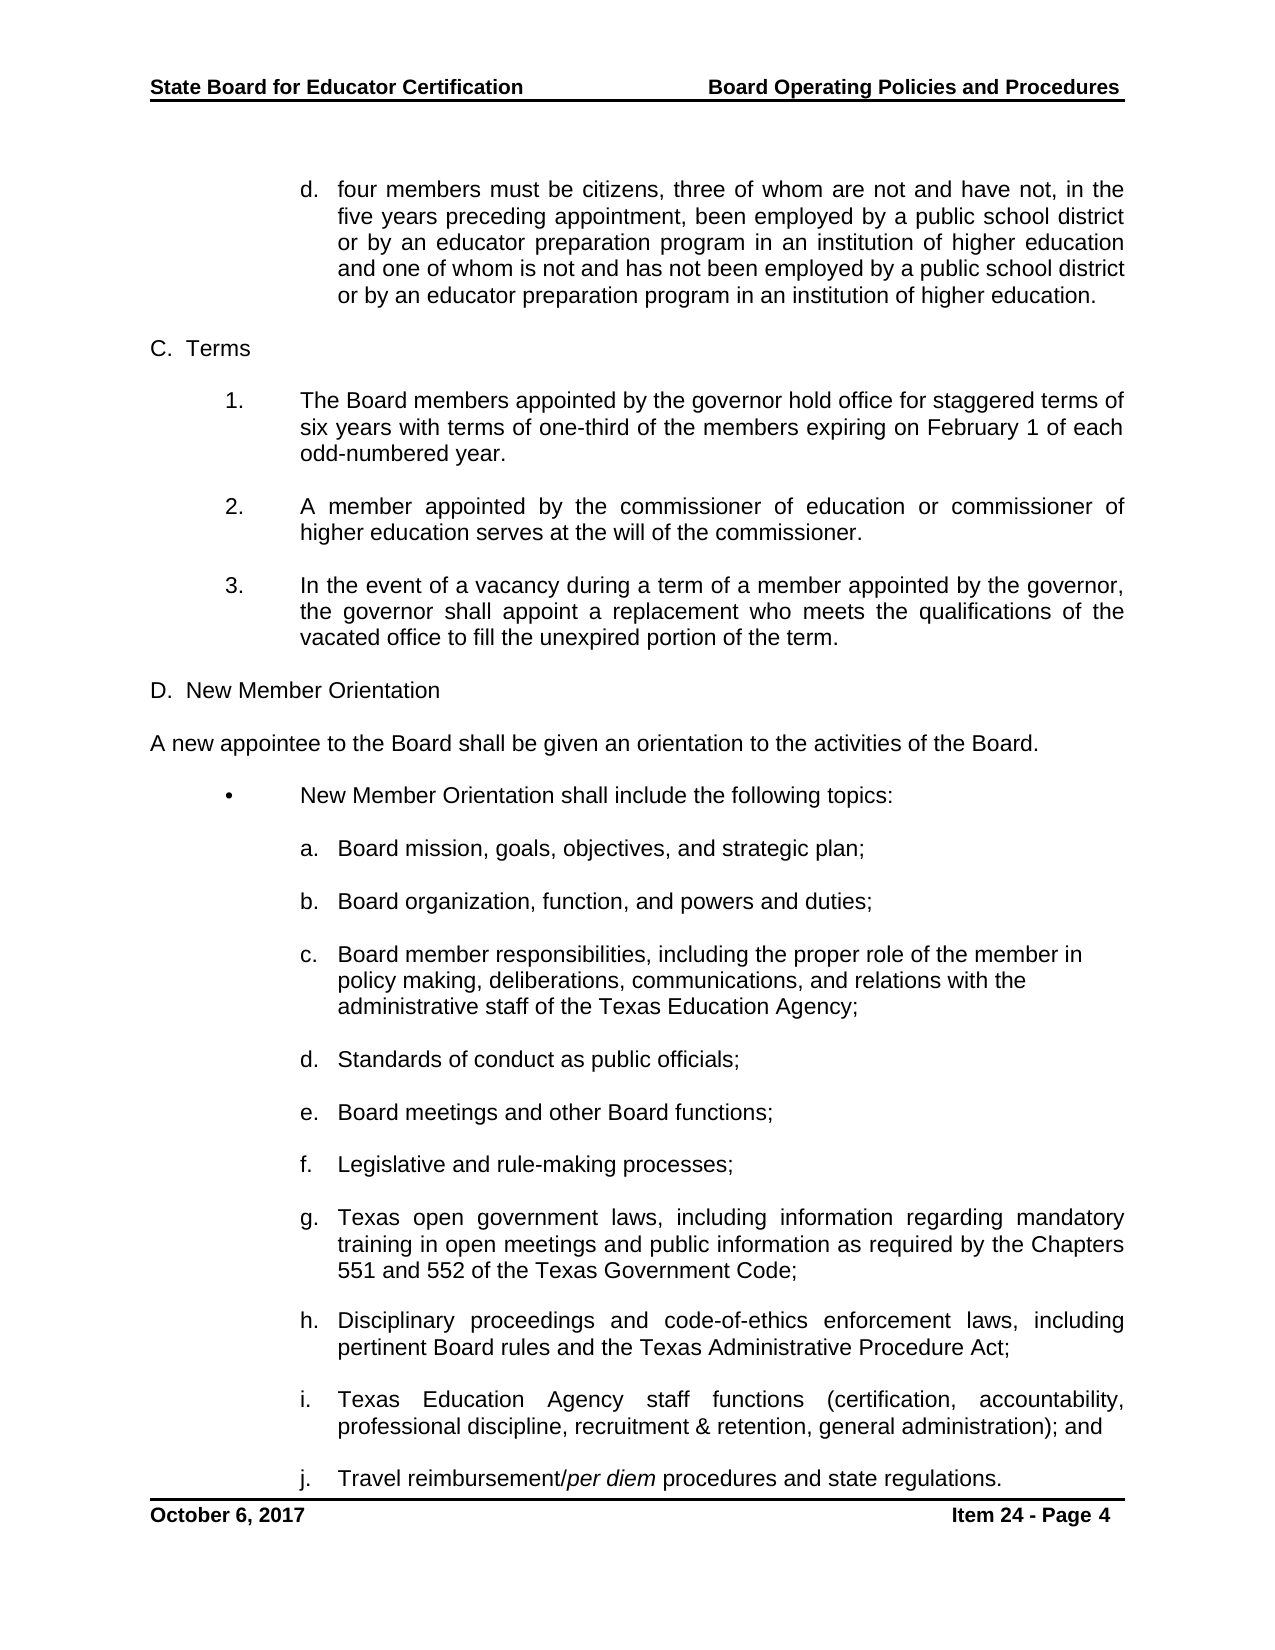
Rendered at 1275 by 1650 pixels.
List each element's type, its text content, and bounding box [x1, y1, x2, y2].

text 1. The Board members appointed by the governor hold office for staggered terms of six years with terms of one-third of the members expiring on February 1 of each odd-numbered year. [150, 387, 1125, 466]
text 3. In the event of a vacancy during a term of a member appointed by the governor, the governor shall appoint a replacement who meets the qualifications of the vacated office to fill the unexpired portion of the term. [150, 572, 1125, 651]
list Legislative and rule-making processes; [300, 1151, 1125, 1178]
text D. New Member Orientation [150, 677, 1125, 703]
list Texas Education Agency staff functions (certification, accountability, professional discipline, recruitment & retention, general administration); and [300, 1386, 1125, 1439]
list Board member responsibilities, including the proper role of the member in policy making, deliberations, communications, and relations with the administrative staff of the Texas Education Agency; [300, 941, 1125, 1020]
text 2. A member appointed by the commissioner of education or commissioner of higher education serves at the will of the commissioner. [150, 493, 1125, 545]
list Board meetings and other Board functions; [300, 1099, 1125, 1125]
list Board organization, function, and powers and duties; [300, 888, 1125, 914]
list Standards of conduct as public officials; [300, 1046, 1125, 1072]
text • New Member Orientation shall include the following topics: [150, 782, 1125, 809]
list Travel reimbursement/per diem procedures and state regulations. [300, 1465, 1125, 1492]
text A new appointee to the Board shall be given an orientation to the activities of the Board. [150, 730, 1125, 756]
text d. four members must be citizens, three of whom are not and have not, in the five years preceding appointment, been employed by a public school district or by an educator preparation program in an institution of higher education and one of whom is not and has not been employed by a public school district or by an educator preparation program in an institution of higher education. [300, 176, 1125, 308]
list Board mission, goals, objectives, and strategic plan; [300, 835, 1125, 862]
text C. Terms [150, 334, 1125, 361]
list Texas open government laws, including information regarding mandatory training in open meetings and public information as required by the Chapters 551 and 552 of the Texas Government Code; [300, 1204, 1125, 1283]
list Disciplinary proceedings and code-of-ethics enforcement laws, including pertinent Board rules and the Texas Administrative Procedure Act; [300, 1307, 1125, 1360]
